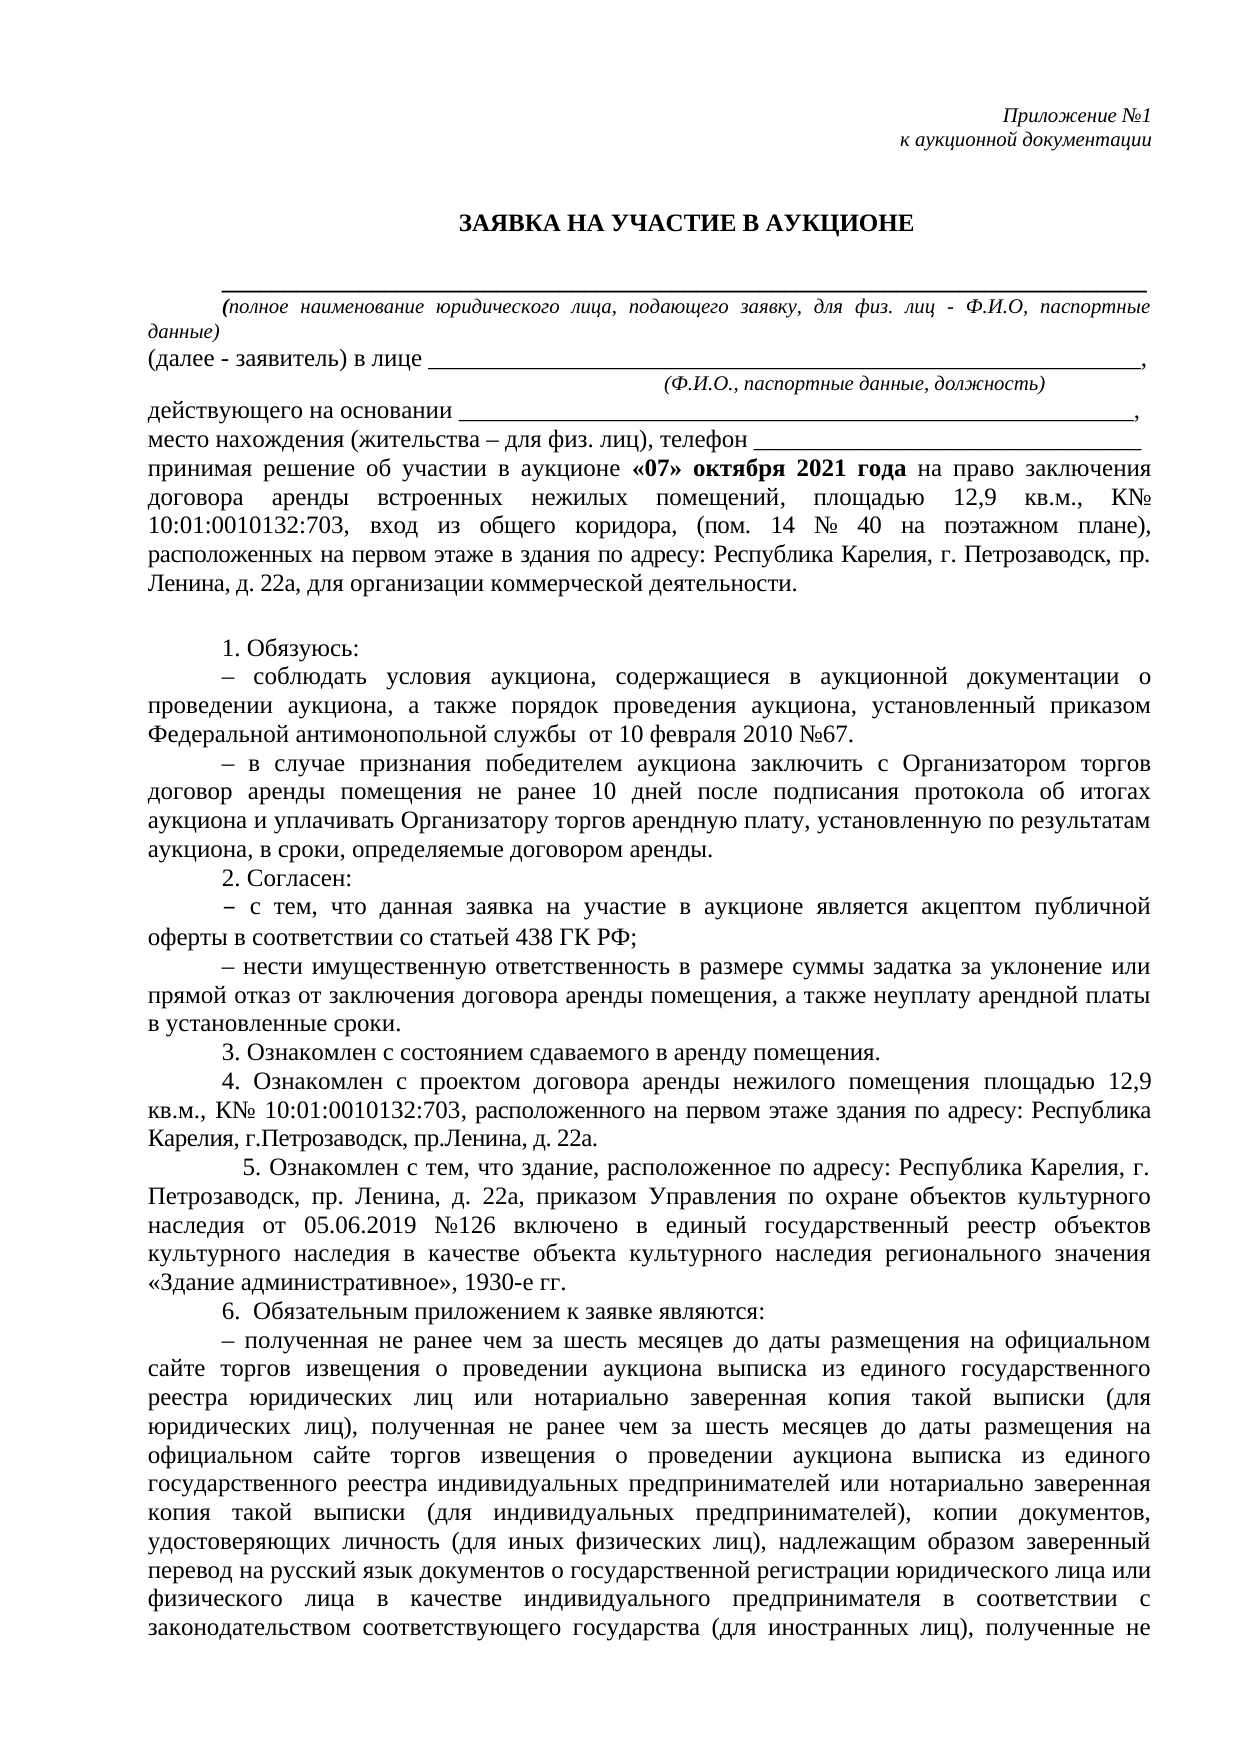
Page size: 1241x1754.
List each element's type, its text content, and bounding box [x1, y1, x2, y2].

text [148, 1325, 1152, 1641]
text 6. Обязательным приложением к заявке являются: [148, 1296, 1152, 1325]
text – в случае признания победителем аукциона заключить с Организатором торгов договор аренды помещения не ранее 10 дней после подписания протокола об итогах аукциона и уплачивать Организатору торгов арендную плату, установленную по результатам аукциона, в сроки, определяемые договором аренды. [148, 748, 1152, 863]
text 1. Обязуюсь: [148, 633, 1152, 661]
title Приложение №1 [148, 103, 1152, 127]
text принимая решение об участии в аукционе «07» октября 2021 года на право заключения договора аренды встроенных нежилых помещений, площадью 12,9 кв.м., К№ 10:01:0010132:703, вход из общего коридора, (пом. 14 № 40 на поэтажном плане), расположенных на первом этаже в здания по адресу: Республика Карелия, г. Петрозаводск, пр. Ленина, д. 22а, для организации коммерческой деятельности. [148, 453, 1152, 597]
text место нахождения (жительства – для физ. лиц), телефон _______________________________ [148, 424, 1152, 453]
text ЗАЯВКА НА УЧАСТИЕ В АУКЦИОНЕ [148, 208, 1152, 237]
text (Ф.И.О., паспортные данные, должность) [148, 371, 1152, 395]
text – соблюдать условия аукциона, содержащиеся в аукционной документации о проведении аукциона, а также порядок проведения аукциона, установленный приказом Федеральной антимонопольной службы от 10 февраля 2010 №67. [148, 661, 1152, 748]
text 2. Согласен: [148, 863, 1152, 891]
text 5. Ознакомлен с тем, что здание, расположенное по адресу: Республика Карелия, г. Петрозаводск, пр. Ленина, д. 22а, приказом Управления по охране объектов культурного наследия от 05.06.2019 №126 включено в единый государственный реестр объектов культурного наследия в качестве объекта культурного наследия регионального значения «Здание административное», 1930-е гг. [148, 1152, 1152, 1296]
text 4. Ознакомлен с проектом договора аренды нежилого помещения площадью 12,9 кв.м., К№ 10:01:0010132:703, расположенного на первом этаже здания по адресу: Республика Карелия, г.Петрозаводск, пр.Ленина, д. 22а. [148, 1066, 1152, 1152]
text __________________________________________________________________________ [148, 266, 1152, 294]
text (полное наименование юридического лица, подающего заявку, для физ. лиц - Ф.И.О, паспортные данные) [148, 294, 1152, 343]
text действующего на основании ______________________________________________________, [148, 395, 1152, 424]
text 3. Ознакомлен с состоянием сдаваемого в аренду помещения. [148, 1037, 1152, 1066]
text – с тем, что данная заявка на участие в аукционе является акцептом публичной оферты в соответствии со статьей 438 ГК РФ; [148, 891, 1152, 951]
text – нести имущественную ответственность в размере суммы задатка за уклонение или прямой отказ от заключения договора аренды помещения, а также неуплату арендной платы в установленные сроки. [148, 951, 1152, 1037]
text (далее - заявитель) в лице _________________________________________________________, [148, 343, 354, 371]
title к аукционной документации [148, 127, 1152, 151]
